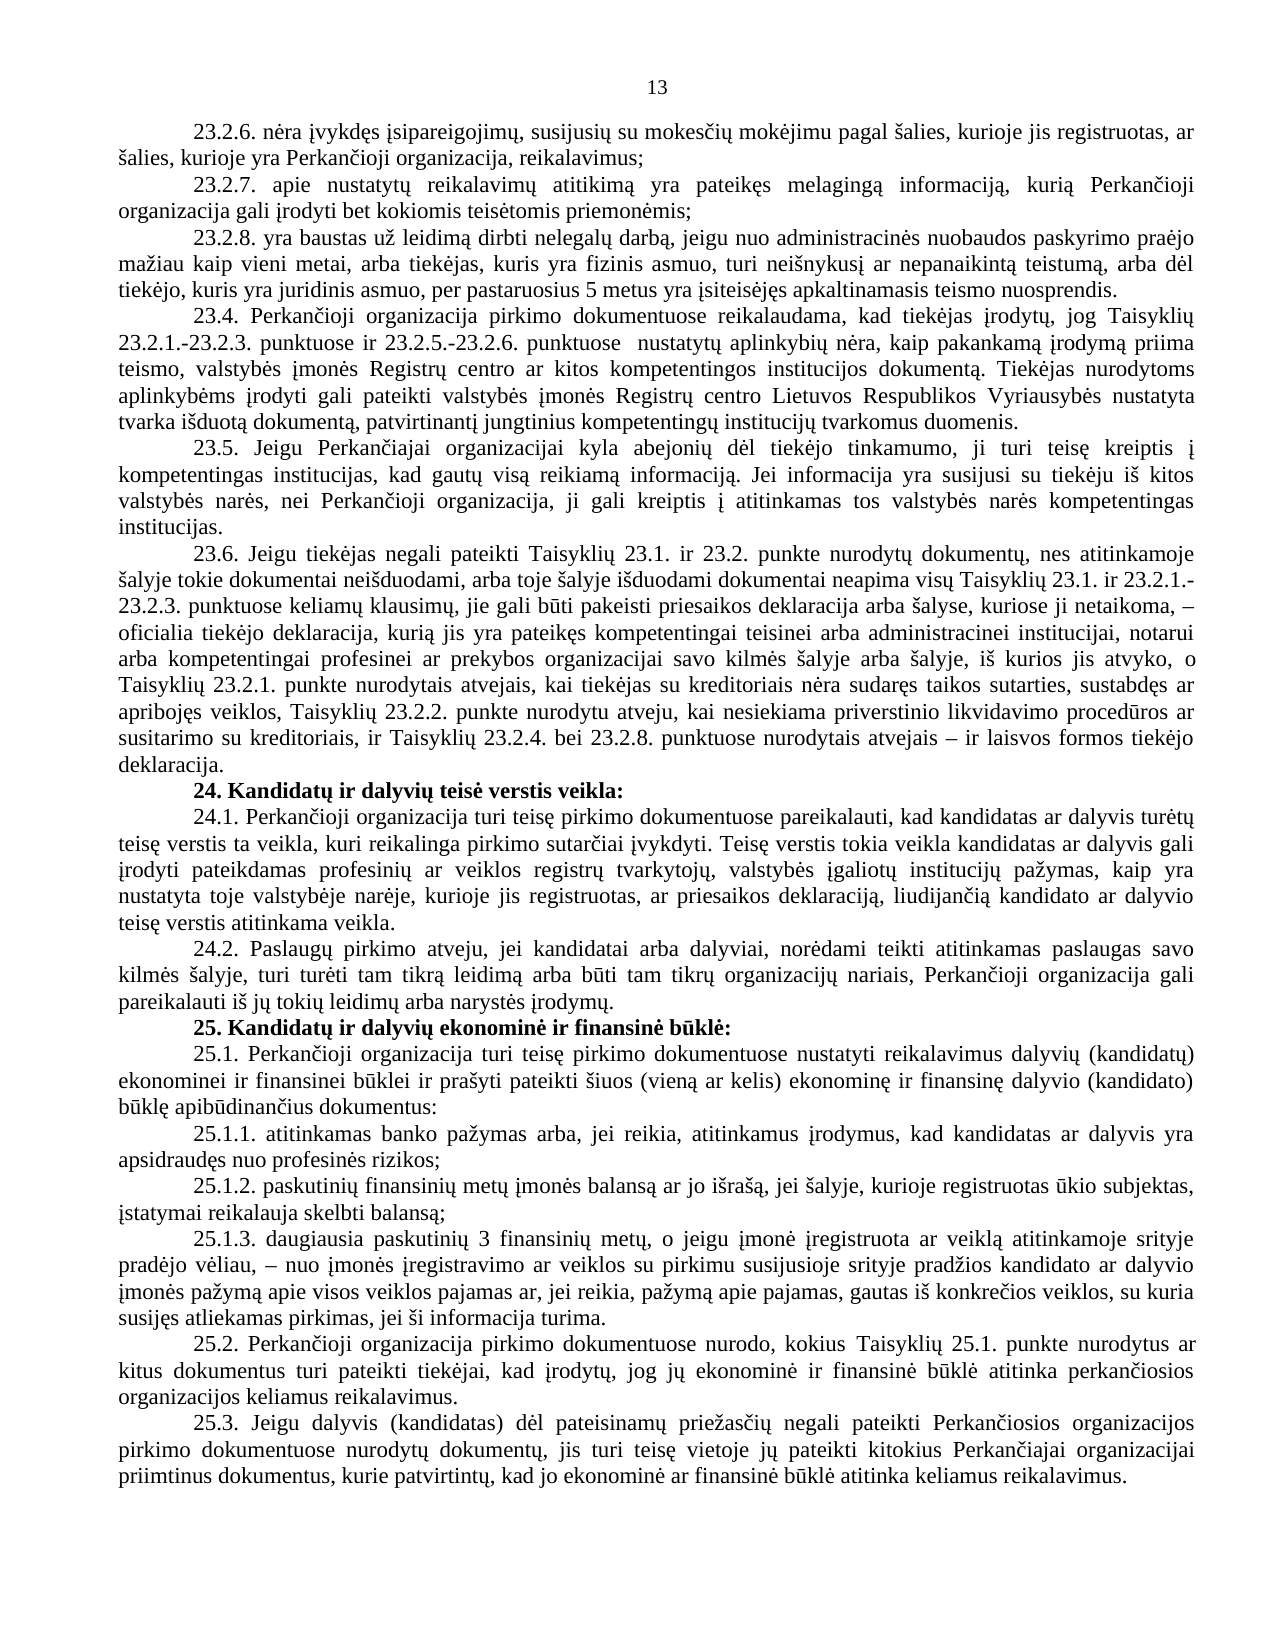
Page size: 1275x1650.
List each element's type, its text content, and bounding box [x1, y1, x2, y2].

text 23.6. Jeigu tiekėjas negali pateikti Taisyklių 23.1. ir 23.2. punkte nurodytų dokumentų, nes atitinkamoje šalyje tokie dokumentai neišduodami, arba toje šalyje išduodami dokumentai neapima visų Taisyklių 23.1. ir 23.2.1.-23.2.3. punktuose keliamų klausimų, jie gali būti pakeisti priesaikos deklaracija arba šalyse, kuriose ji netaikoma, – oficialia tiekėjo deklaracija, kurią jis yra pateikęs kompetentingai teisinei arba administracinei institucijai, notarui arba kompetentingai profesinei ar prekybos organizacijai savo kilmės šalyje arba šalyje, iš kurios jis atvyko, o Taisyklių 23.2.1. punkte nurodytais atvejais, kai tiekėjas su kreditoriais nėra sudaręs taikos sutarties, sustabdęs ar apribojęs veiklos, Taisyklių 23.2.2. punkte nurodytu atveju, kai nesiekiama priverstinio likvidavimo procedūros ar susitarimo su kreditoriais, ir Taisyklių 23.2.4. bei 23.2.8. punktuose nurodytais atvejais – ir laisvos formos tiekėjo deklaracija. [118, 540, 1196, 777]
text 25.3. Jeigu dalyvis (kandidatas) dėl pateisinamų priežasčių negali pateikti Perkančiosios organizacijos pirkimo dokumentuose nurodytų dokumentų, jis turi teisę vietoje jų pateikti kitokius Perkančiajai organizacijai priimtinus dokumentus, kurie patvirtintų, kad jo ekonominė ar finansinė būklė atitinka keliamus reikalavimus. [118, 1409, 1196, 1488]
text 23.2.6. nėra įvykdęs įsipareigojimų, susijusių su mokesčių mokėjimu pagal šalies, kurioje jis registruotas, ar šalies, kurioje yra Perkančioji organizacija, reikalavimus; [118, 118, 1196, 171]
text 23.2.7. apie nustatytų reikalavimų atitikimą yra pateikęs melagingą informaciją, kurią Perkančioji organizacija gali įrodyti bet kokiomis teisėtomis priemonėmis; [118, 171, 1196, 223]
text 25. Kandidatų ir dalyvių ekonominė ir finansinė būklė: [118, 1014, 1196, 1041]
text 25.1.1. atitinkamas banko pažymas arba, jei reikia, atitinkamus įrodymus, kad kandidatas ar dalyvis yra apsidraudęs nuo profesinės rizikos; [118, 1119, 1196, 1172]
text 23.2.8. yra baustas už leidimą dirbti nelegalų darbą, jeigu nuo administracinės nuobaudos paskyrimo praėjo mažiau kaip vieni metai, arba tiekėjas, kuris yra fizinis asmuo, turi neišnykusį ar nepanaikintą teistumą, arba dėl tiekėjo, kuris yra juridinis asmuo, per pastaruosius 5 metus yra įsiteisėjęs apkaltinamasis teismo nuosprendis. [118, 223, 1196, 303]
text 23.5. Jeigu Perkančiajai organizacijai kyla abejonių dėl tiekėjo tinkamumo, ji turi teisę kreiptis į kompetentingas institucijas, kad gautų visą reikiamą informaciją. Jei informacija yra susijusi su tiekėju iš kitos valstybės narės, nei Perkančioji organizacija, ji gali kreiptis į atitinkamas tos valstybės narės kompetentingas institucijas. [118, 434, 1196, 540]
text 24.2. Paslaugų pirkimo atveju, jei kandidatai arba dalyviai, norėdami teikti atitinkamas paslaugas savo kilmės šalyje, turi turėti tam tikrą leidimą arba būti tam tikrų organizacijų nariais, Perkančioji organizacija gali pareikalauti iš jų tokių leidimų arba narystės įrodymų. [118, 935, 1196, 1014]
text 25.1. Perkančioji organizacija turi teisę pirkimo dokumentuose nustatyti reikalavimus dalyvių (kandidatų) ekonominei ir finansinei būklei ir prašyti pateikti šiuos (vieną ar kelis) ekonominę ir finansinę dalyvio (kandidato) būklę apibūdinančius dokumentus: [118, 1041, 1196, 1119]
text 24.1. Perkančioji organizacija turi teisę pirkimo dokumentuose pareikalauti, kad kandidatas ar dalyvis turėtų teisę verstis ta veikla, kuri reikalinga pirkimo sutarčiai įvykdyti. Teisę verstis tokia veikla kandidatas ar dalyvis gali įrodyti pateikdamas profesinių ar veiklos registrų tvarkytojų, valstybės įgaliotų institucijų pažymas, kaip yra nustatyta toje valstybėje narėje, kurioje jis registruotas, ar priesaikos deklaraciją, liudijančią kandidato ar dalyvio teisę verstis atitinkama veikla. [118, 803, 1196, 935]
text 25.2. Perkančioji organizacija pirkimo dokumentuose nurodo, kokius Taisyklių 25.1. punkte nurodytus ar kitus dokumentus turi pateikti tiekėjai, kad įrodytų, jog jų ekonominė ir finansinė būklė atitinka perkančiosios organizacijos keliamus reikalavimus. [118, 1330, 1196, 1409]
text 24. Kandidatų ir dalyvių teisė verstis veikla: [118, 777, 1196, 803]
text 25.1.2. paskutinių finansinių metų įmonės balansą ar jo išrašą, jei šalyje, kurioje registruotas ūkio subjektas, įstatymai reikalauja skelbti balansą; [118, 1172, 1196, 1225]
text 23.4. Perkančioji organizacija pirkimo dokumentuose reikalaudama, kad tiekėjas įrodytų, jog Taisyklių 23.2.1.-23.2.3. punktuose ir 23.2.5.-23.2.6. punktuose nustatytų aplinkybių nėra, kaip pakankamą įrodymą priima teismo, valstybės įmonės Registrų centro ar kitos kompetentingos institucijos dokumentą. Tiekėjas nurodytoms aplinkybėms įrodyti gali pateikti valstybės įmonės Registrų centro Lietuvos Respublikos Vyriausybės nustatyta tvarka išduotą dokumentą, patvirtinantį jungtinius kompetentingų institucijų tvarkomus duomenis. [118, 303, 1196, 434]
text 25.1.3. daugiausia paskutinių 3 finansinių metų, o jeigu įmonė įregistruota ar veiklą atitinkamoje srityje pradėjo vėliau, – nuo įmonės įregistravimo ar veiklos su pirkimu susijusioje srityje pradžios kandidato ar dalyvio įmonės pažymą apie visos veiklos pajamas ar, jei reikia, pažymą apie pajamas, gautas iš konkrečios veiklos, su kuria susijęs atliekamas pirkimas, jei ši informacija turima. [118, 1225, 1196, 1330]
